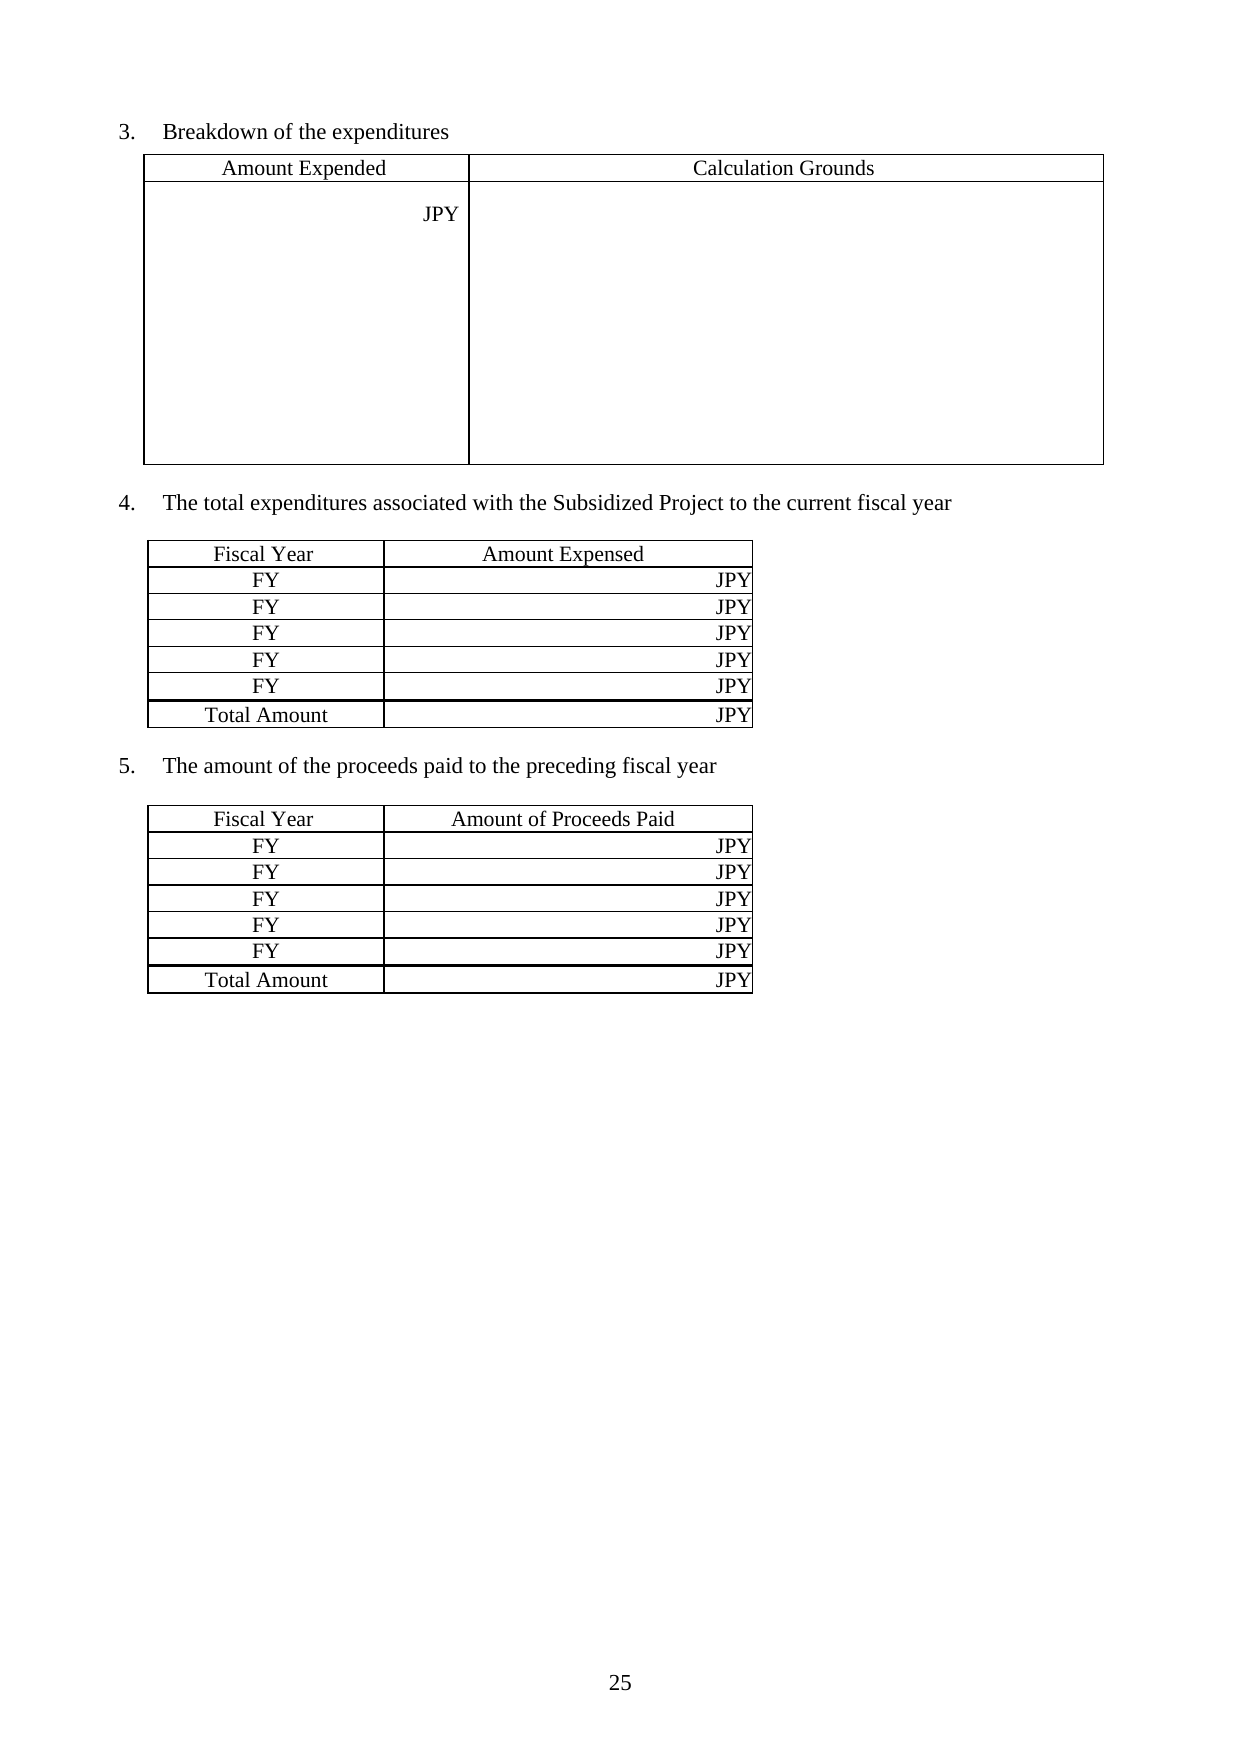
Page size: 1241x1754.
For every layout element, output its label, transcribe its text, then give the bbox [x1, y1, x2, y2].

table_cell FY [149, 647, 383, 672]
table_cell Total Amount [149, 967, 383, 992]
table_cell FY [149, 620, 383, 646]
table_header Calculation Grounds [470, 155, 1103, 181]
table_cell JPY [385, 912, 752, 937]
table_cell FY [149, 859, 383, 884]
table_cell JPY [385, 647, 752, 672]
table_cell JPY [385, 594, 752, 619]
table_cell JPY [385, 702, 752, 727]
table_cell FY [149, 912, 383, 937]
table_cell JPY [385, 620, 752, 646]
table_cell FY [149, 673, 383, 698]
text 5. The amount of the proceeds paid to the preceding fiscal year [118, 752, 1122, 779]
table_cell FY [149, 568, 383, 593]
table_cell JPY [385, 886, 752, 911]
table_cell JPY [385, 833, 752, 858]
table_cell JPY [145, 182, 468, 464]
text 3. Breakdown of the expenditures [118, 118, 1122, 144]
text 4. The total expenditures associated with the Subsidized Project to the current fiscal year [118, 489, 1122, 516]
table_cell JPY [385, 939, 752, 964]
table_cell JPY [385, 673, 752, 698]
table_header Fiscal Year [149, 541, 383, 566]
table_header Amount Expended [145, 155, 468, 181]
table_cell FY [149, 939, 383, 964]
table_header Amount Expensed [385, 541, 752, 566]
table_cell FY [149, 833, 383, 858]
table_cell FY [149, 886, 383, 911]
table_cell JPY [385, 859, 752, 884]
table_cell JPY [385, 967, 752, 992]
table_header Fiscal Year [149, 806, 383, 831]
table_cell Total Amount [149, 702, 383, 727]
table_header Amount of Proceeds Paid [385, 806, 752, 831]
table_cell FY [149, 594, 383, 619]
table_cell [470, 182, 1103, 464]
table_cell JPY [385, 568, 752, 593]
